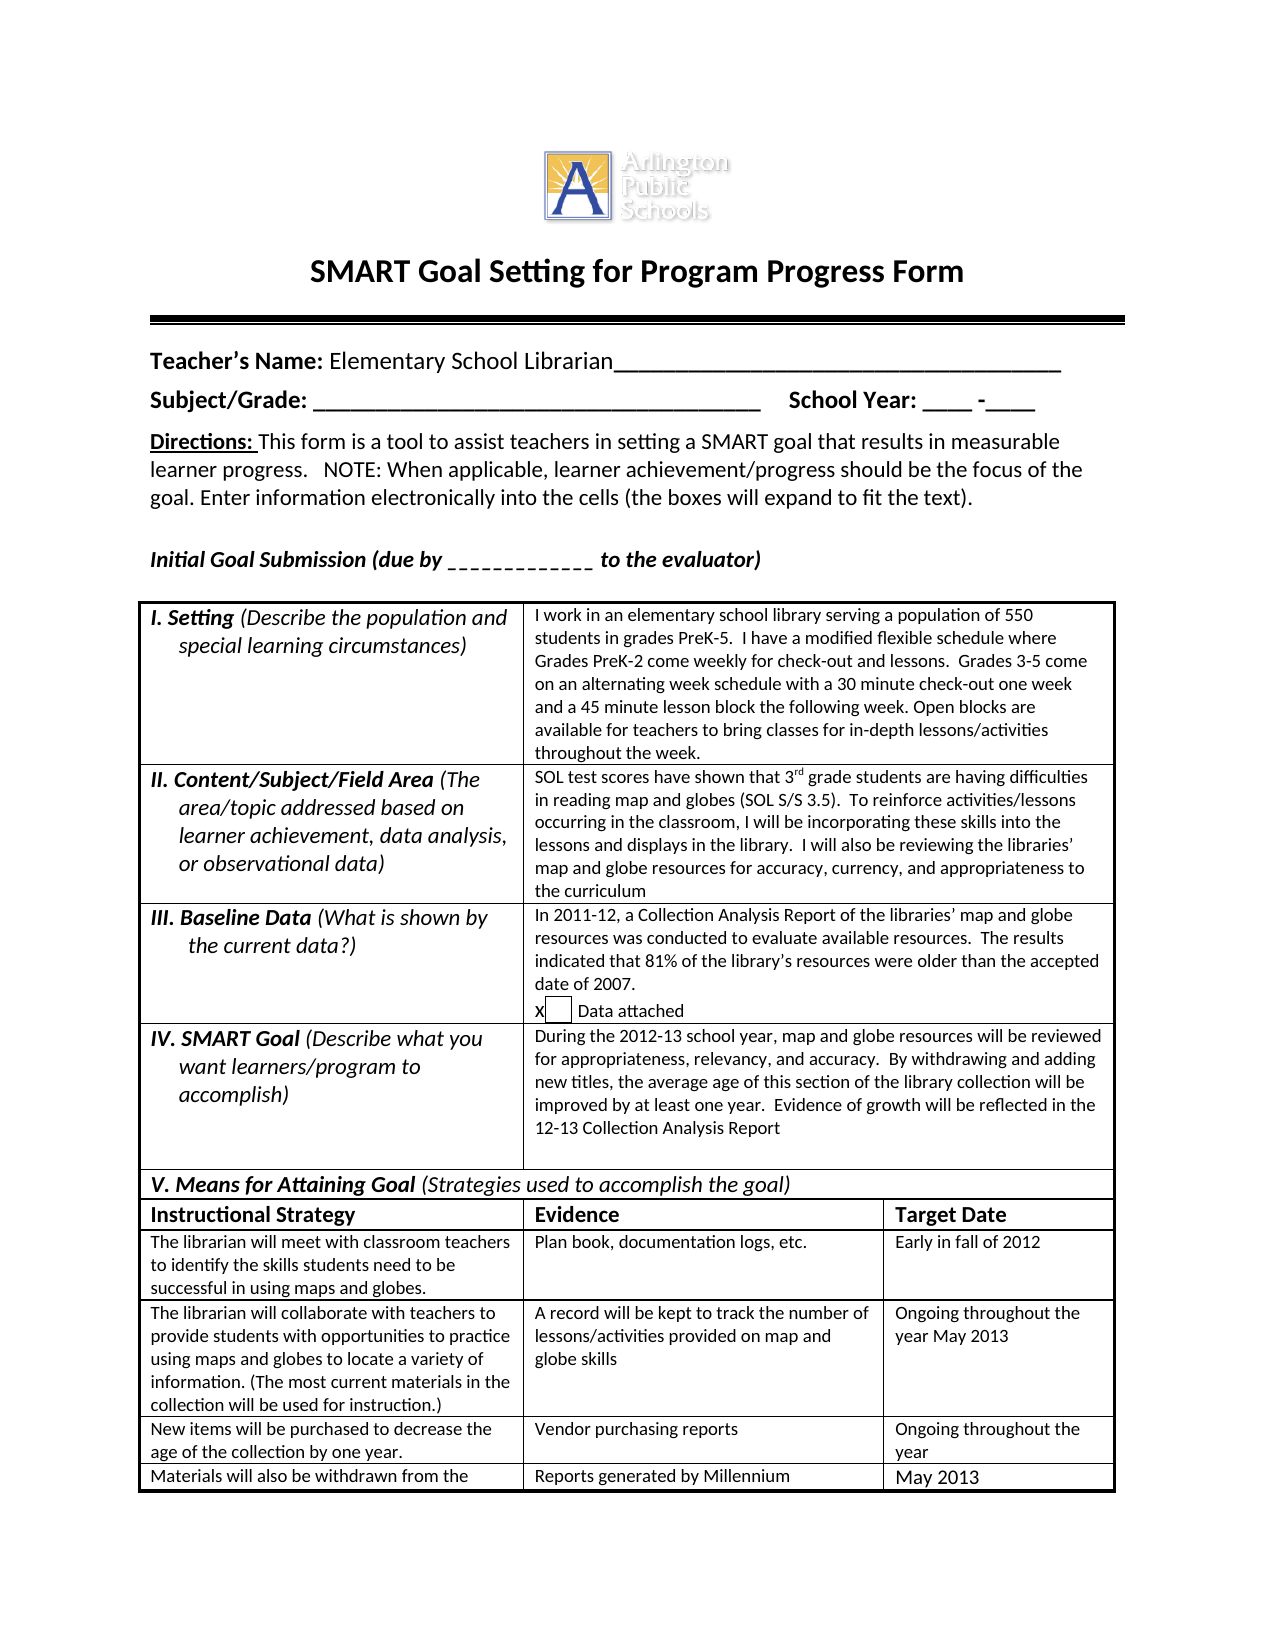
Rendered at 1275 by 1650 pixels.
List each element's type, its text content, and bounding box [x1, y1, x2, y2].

text SMART Goal Setting for Program Progress Form [150, 250, 1125, 291]
table_header I work in an elementary school library serving a population of 550 students in grades PreK-5. I have a modified flexible schedule where Grades PreK-2 come weekly for check-out and lessons. Grades 3-5 come on an alternating week schedule with a 30 minute check-out one week and a 45 minute lesson block the following week. Open blocks are available for teachers to bring classes for in-depth lessons/activities throughout the week. [524, 604, 1113, 764]
table_cell Early in fall of 2012 [884, 1231, 1113, 1299]
table_cell Vendor purchasing reports [524, 1417, 883, 1463]
table_cell II. Content/Subject/Field Area (The area/topic addressed based on learner achievement, data analysis, or observational data) [141, 765, 523, 902]
table_cell SOL test scores have shown that 3rd grade students are having difficulties in reading map and globes (SOL S/S 3.5). To reinforce activities/lessons occurring in the classroom, I will be incorporating these skills into the lessons and displays in the library. I will also be reviewing the libraries’ map and globe resources for accuracy, currency, and appropriateness to the curriculum [524, 765, 1113, 902]
table_cell Ongoing throughout the year May 2013 [884, 1301, 1113, 1416]
table_cell Target Date [884, 1200, 1113, 1228]
table_cell Instructional Strategy [141, 1200, 523, 1228]
text Teacher’s Name: Elementary School Librarian____________________________________ [150, 345, 1125, 376]
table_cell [141, 1464, 523, 1489]
table_cell A record will be kept to track the number of lessons/activities provided on map and globe skills [524, 1301, 883, 1416]
table_cell May 2013 [884, 1464, 1113, 1489]
table_cell IV. SMART Goal (Describe what you want learners/program to accomplish) [141, 1024, 523, 1169]
table_cell During the 2012-13 school year, map and globe resources will be reviewed for appropriateness, relevancy, and accuracy. By withdrawing and adding new titles, the average age of this section of the library collection will be improved by at least one year. Evidence of growth will be reflected in the 12-13 Collection Analysis Report [524, 1024, 1113, 1169]
table_cell The librarian will meet with classroom teachers to identify the skills students need to be successful in using maps and globes. [141, 1231, 523, 1299]
table_header I. Setting (Describe the population and special learning circumstances) [141, 604, 523, 764]
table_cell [524, 1464, 883, 1489]
table_cell In 2011-12, a Collection Analysis Report of the libraries’ map and globe resources was conducted to evaluate available resources. The results indicated that 81% of the library’s resources were older than the accepted date of 2007. x Data attached [524, 904, 1113, 1023]
picture [542, 150, 733, 225]
table_cell New items will be purchased to decrease the age of the collection by one year. [141, 1417, 523, 1463]
text Directions: This form is a tool to assist teachers in setting a SMART goal that results in measurable learner progress. NOTE: When applicable, learner achievement/progress should be the focus of the goal. Enter information electronically into the cells (the boxes will expand to fit the text). [150, 427, 1125, 511]
text Initial Goal Submission (due by _____________ to the evaluator) [150, 545, 1125, 573]
table_cell The librarian will collaborate with teachers to provide students with opportunities to practice using maps and globes to locate a variety of information. (The most current materials in the collection will be used for instruction.) [141, 1301, 523, 1416]
text Subject/Grade: ____________________________________ School Year: ____ -____ [150, 384, 1144, 414]
table_cell Plan book, documentation logs, etc. [524, 1231, 883, 1299]
table_cell Ongoing throughout the year [884, 1417, 1113, 1463]
table_cell III. Baseline Data (What is shown by the current data?) [141, 904, 523, 1023]
table_cell V. Means for Attaining Goal (Strategies used to accomplish the goal) [141, 1170, 1113, 1198]
table_cell Evidence [524, 1200, 883, 1228]
